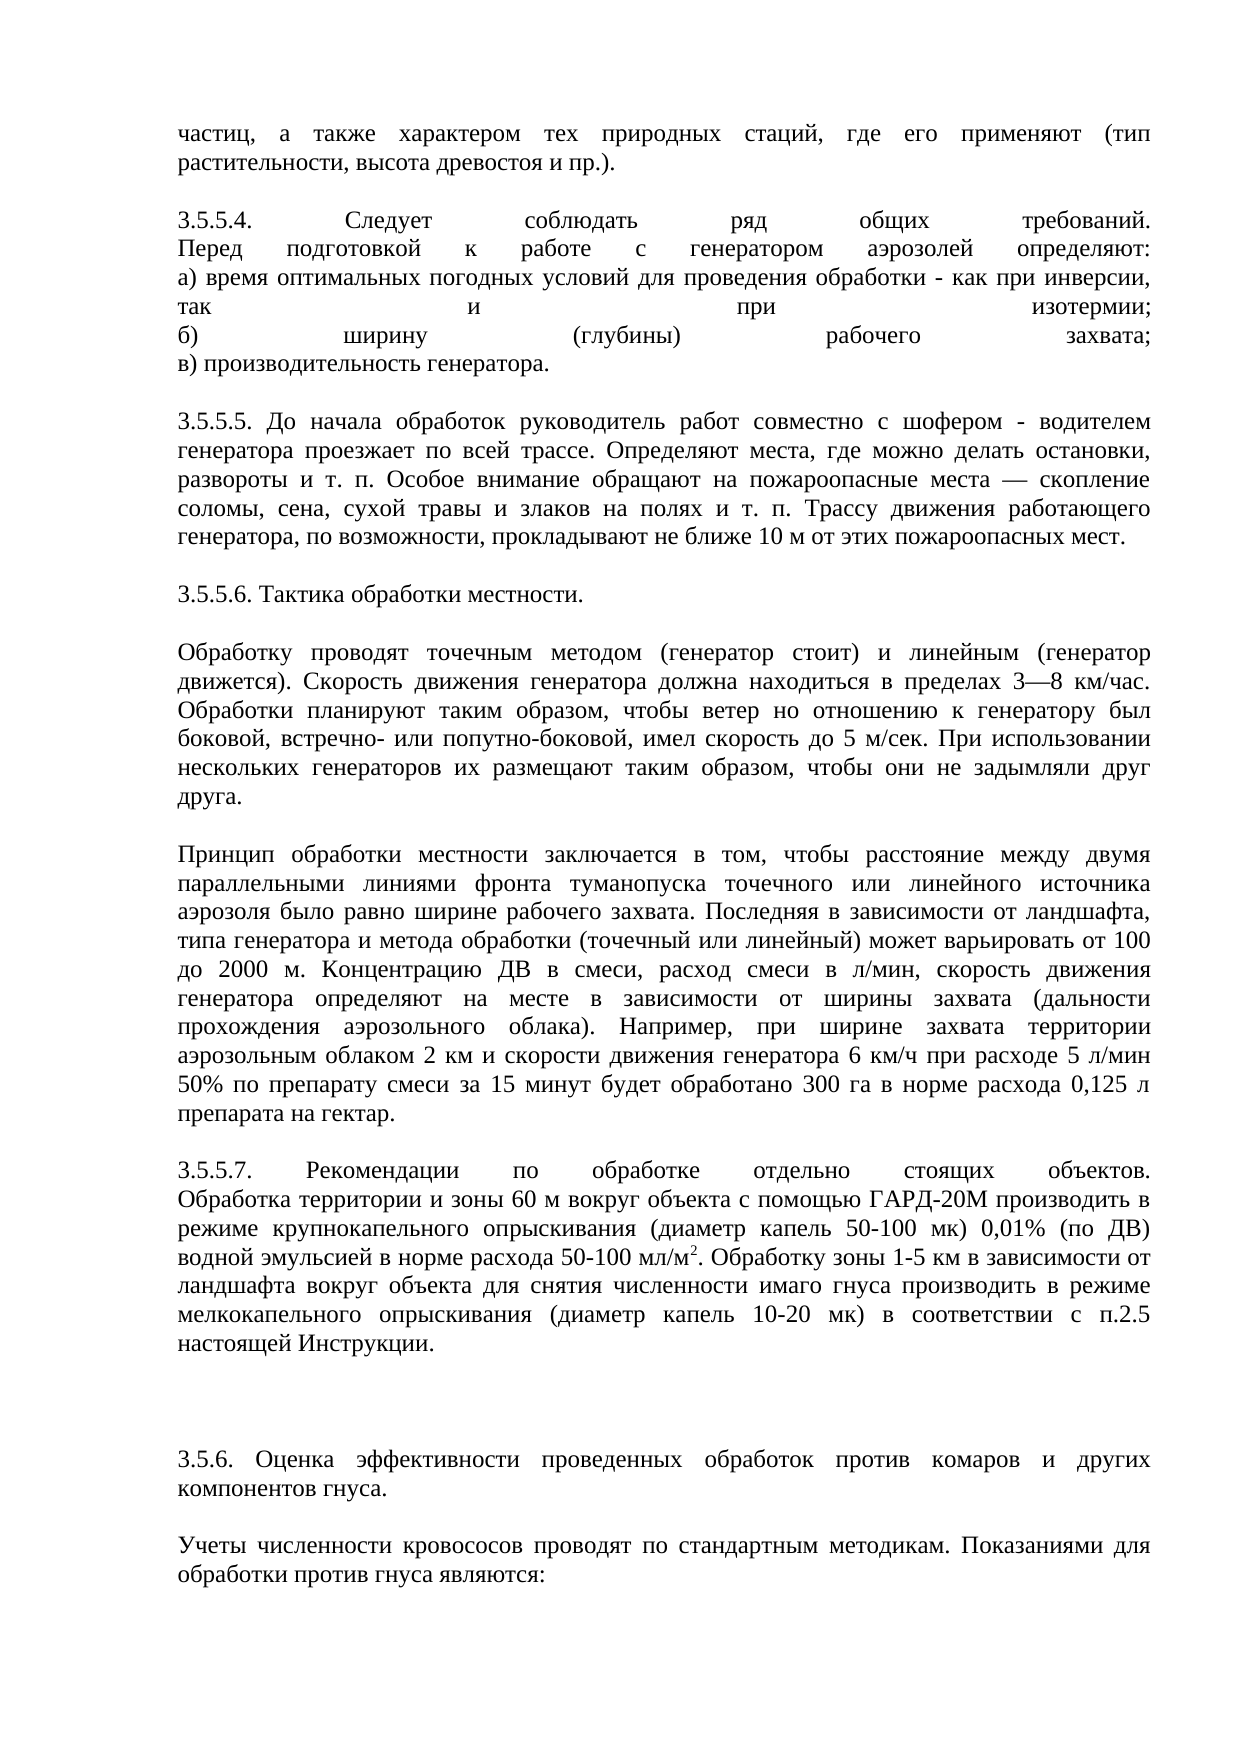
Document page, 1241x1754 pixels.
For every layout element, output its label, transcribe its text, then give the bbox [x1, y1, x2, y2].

text Обработку проводят точечным методом (генератор стоит) и линейным (генератор движется). Скорость движения генератора должна находиться в пределах 3—8 км/час. Обработки планируют таким образом, чтобы ветер но отношению к генератору был боковой, встречно- или попутно-боковой, имел скорость до 5 м/сек. При использовании нескольких генераторов их размещают таким образом, чтобы они не задымляли друг друга. [177, 637, 1152, 810]
text 3.5.5.7. Рекомендации по обработке отдельно стоящих объектов. Обработка территории и зоны 60 м вокруг объекта с помощью ГАРД-20М производить в режиме крупнокапельного опрыскивания (диаметр капель 50-100 мк) 0,01% (по ДВ) водной эмульсией в норме расхода 50-100 мл/м2. Обработку зоны 1-5 км в зависимости от ландшафта вокруг объекта для снятия численности имаго гнуса производить в режиме мелкокапельного опрыскивания (диаметр капель 10-20 мк) в соответствии с п.2.5 настоящей Инструкции. [177, 1156, 1152, 1357]
text Учеты численности кровососов проводят по стандартным методикам. Показаниями для обработки против гнуса являются: [177, 1531, 1152, 1588]
text 3.5.5.6. Тактика обработки местности. [177, 579, 1152, 608]
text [177, 118, 1152, 176]
text Принцип обработки местности заключается в том, чтобы расстояние между двумя параллельными линиями фронта туманопуска точечного или линейного источника аэрозоля было равно ширине рабочего захвата. Последняя в зависимости от ландшафта, типа генератора и метода обработки (точечный или линейный) может варьировать от 100 до 2000 м. Концентрацию ДВ в смеси, расход смеси в л/мин, скорость движения генератора определяют на месте в зависимости от ширины захвата (дальности прохождения аэрозольного облака). Например, при ширине захвата территории аэрозольным облаком 2 км и скорости движения генератора 6 км/ч при расходе 5 л/мин 50% по препарату смеси за 15 минут будет обработано 300 га в норме расхода 0,125 л препарата на гектар. [177, 839, 1152, 1126]
text 3.5.6. Оценка эффективности проведенных обработок против комаров и других компонентов гнуса. [177, 1444, 1152, 1501]
text 3.5.5.4. Следует соблюдать ряд общих требований. Перед подготовкой к работе с генератором аэрозолей определяют: а) время оптимальных погодных условий для проведения обработки - как при инверсии, так и при изотермии; б) ширину (глубины) рабочего захвата; в) производительность генератора. [177, 205, 1152, 377]
text 3.5.5.5. До начала обработок руководитель работ совместно с шофером - водителем генератора проезжает по всей трассе. Определяют места, где можно делать остановки, развороты и т. п. Особое внимание обращают на пожароопасные места — скопление соломы, сена, сухой травы и злаков на полях и т. п. Трассу движения работающего генератора, по возможности, прокладывают не ближе 10 м от этих пожароопасных мест. [177, 406, 1152, 550]
